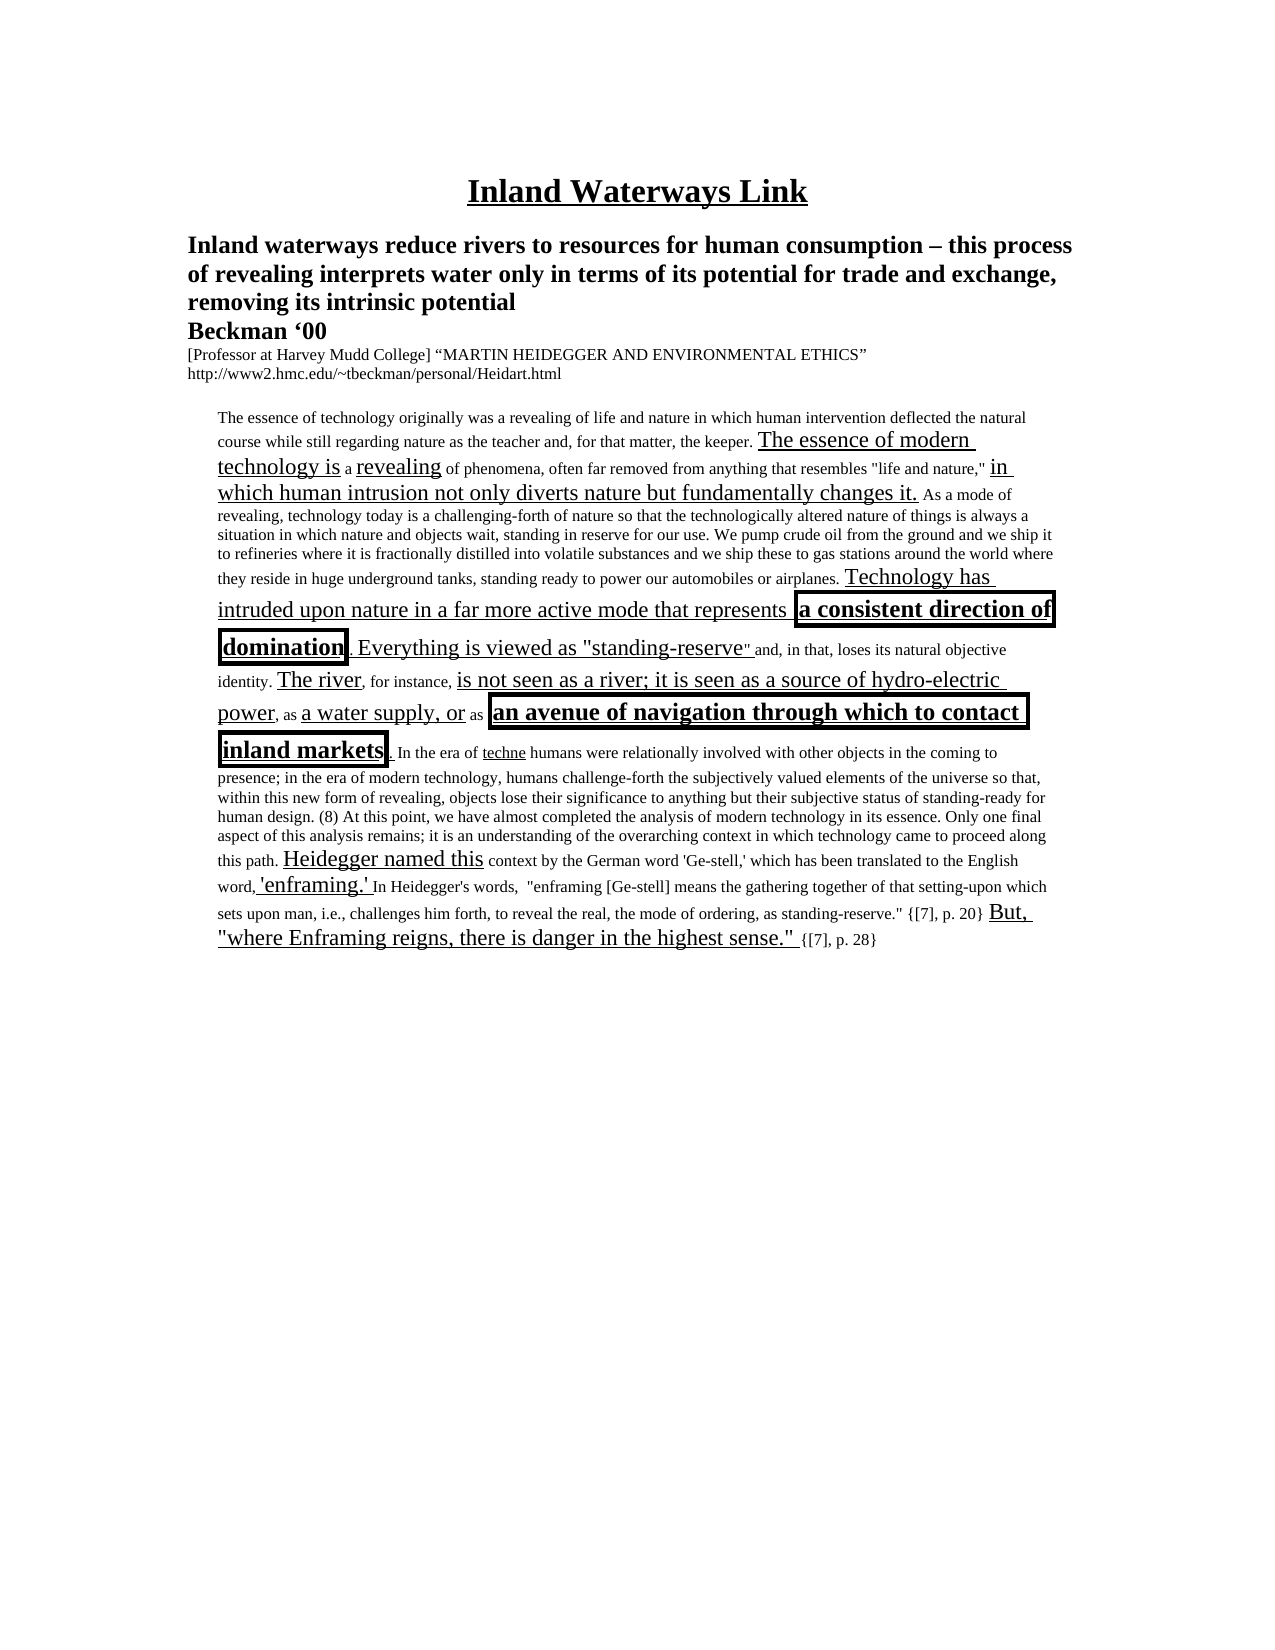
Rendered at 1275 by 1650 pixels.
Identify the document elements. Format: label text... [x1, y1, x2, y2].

subtitle Inland Waterways Link [187, 171, 1087, 209]
subtitle Inland waterways reduce rivers to resources for human consumption – this process of revealing interprets water only in terms of its potential for trade and exchange, removing its intrinsic potential [187, 230, 1087, 316]
text Beckman ‘00 [187, 316, 1057, 345]
text [Professor at Harvey Mudd College] “MARTIN HEIDEGGER AND ENVIRONMENTAL ETHICS” http://www2.hmc.edu/~tbeckman/personal/Heidart.html [187, 345, 1057, 383]
text The essence of technology originally was a revealing of life and nature in which human intervention deflected the natural course while still regarding nature as the teacher and, for that matter, the keeper. The essence of modern technology is a revealing of phenomena, often far removed from anything that resembles "life and nature," in which human intrusion not only diverts nature but fundamentally changes it. As a mode of revealing, technology today is a challenging-forth of nature so that the technologically altered nature of things is always a situation in which nature and objects wait, standing in reserve for our use. We pump crude oil from the ground and we ship it to refineries where it is fractionally distilled into volatile substances and we ship these to gas stations around the world where they reside in huge underground tanks, standing ready to power our automobiles or airplanes. Technology has intruded upon nature in a far more active mode that represents a consistent direction of domination. Everything is viewed as "standing-reserve" and, in that, loses its natural objective identity. The river, for instance, is not seen as a river; it is seen as a source of hydro-electric power, as a water supply, or as an avenue of navigation through which to contact inland markets. In the era of techne humans were relationally involved with other objects in the coming to presence; in the era of modern technology, humans challenge-forth the subjectively valued elements of the universe so that, within this new form of revealing, objects lose their significance to anything but their subjective status of standing-ready for human design. (8) At this point, we have almost completed the analysis of modern technology in its essence. Only one final aspect of this analysis remains; it is an understanding of the overarching context in which technology came to proceed along this path. Heidegger named this context by the German word 'Ge-stell,' which has been translated to the English word, 'enframing.' In Heidegger's words, "enframing [Ge-stell] means the gathering together of that setting-upon which sets upon man, i.e., challenges him forth, to reveal the real, the mode of ordering, as standing-reserve." {[7], p. 20} But, "where Enframing reigns, there is danger in the highest sense." {[7], p. 28} [217, 407, 1057, 627]
text The essence of technology originally was a revealing of life and nature in which human intervention deflected the natural course while still regarding nature as the teacher and, for that matter, the keeper. The essence of modern technology is a revealing of phenomena, often far removed from anything that resembles "life and nature," in which human intrusion not only diverts nature but fundamentally changes it. As a mode of revealing, technology today is a challenging-forth of nature so that the technologically altered nature of things is always a situation in which nature and objects wait, standing in reserve for our use. We pump crude oil from the ground and we ship it to refineries where it is fractionally distilled into volatile substances and we ship these to gas stations around the world where they reside in huge underground tanks, standing ready to power our automobiles or airplanes. Technology has intruded upon nature in a far more active mode that represents a consistent direction of domination. Everything is viewed as "standing-reserve" and, in that, loses its natural objective identity. The river, for instance, is not seen as a river; it is seen as a source of hydro-electric power, as a water supply, or as an avenue of navigation through which to contact inland markets. In the era of techne humans were relationally involved with other objects in the coming to presence; in the era of modern technology, humans challenge-forth the subjectively valued elements of the universe so that, within this new form of revealing, objects lose their significance to anything but their subjective status of standing-ready for human design. (8) At this point, we have almost completed the analysis of modern technology in its essence. Only one final aspect of this analysis remains; it is an understanding of the overarching context in which technology came to proceed along this path. Heidegger named this context by the German word 'Ge-stell,' which has been translated to the English word, 'enframing.' In Heidegger's words, "enframing [Ge-stell] means the gathering together of that setting-upon which sets upon man, i.e., challenges him forth, to reveal the real, the mode of ordering, as standing-reserve." {[7], p. 20} But, "where Enframing reigns, there is danger in the highest sense." {[7], p. 28} [217, 620, 1057, 950]
